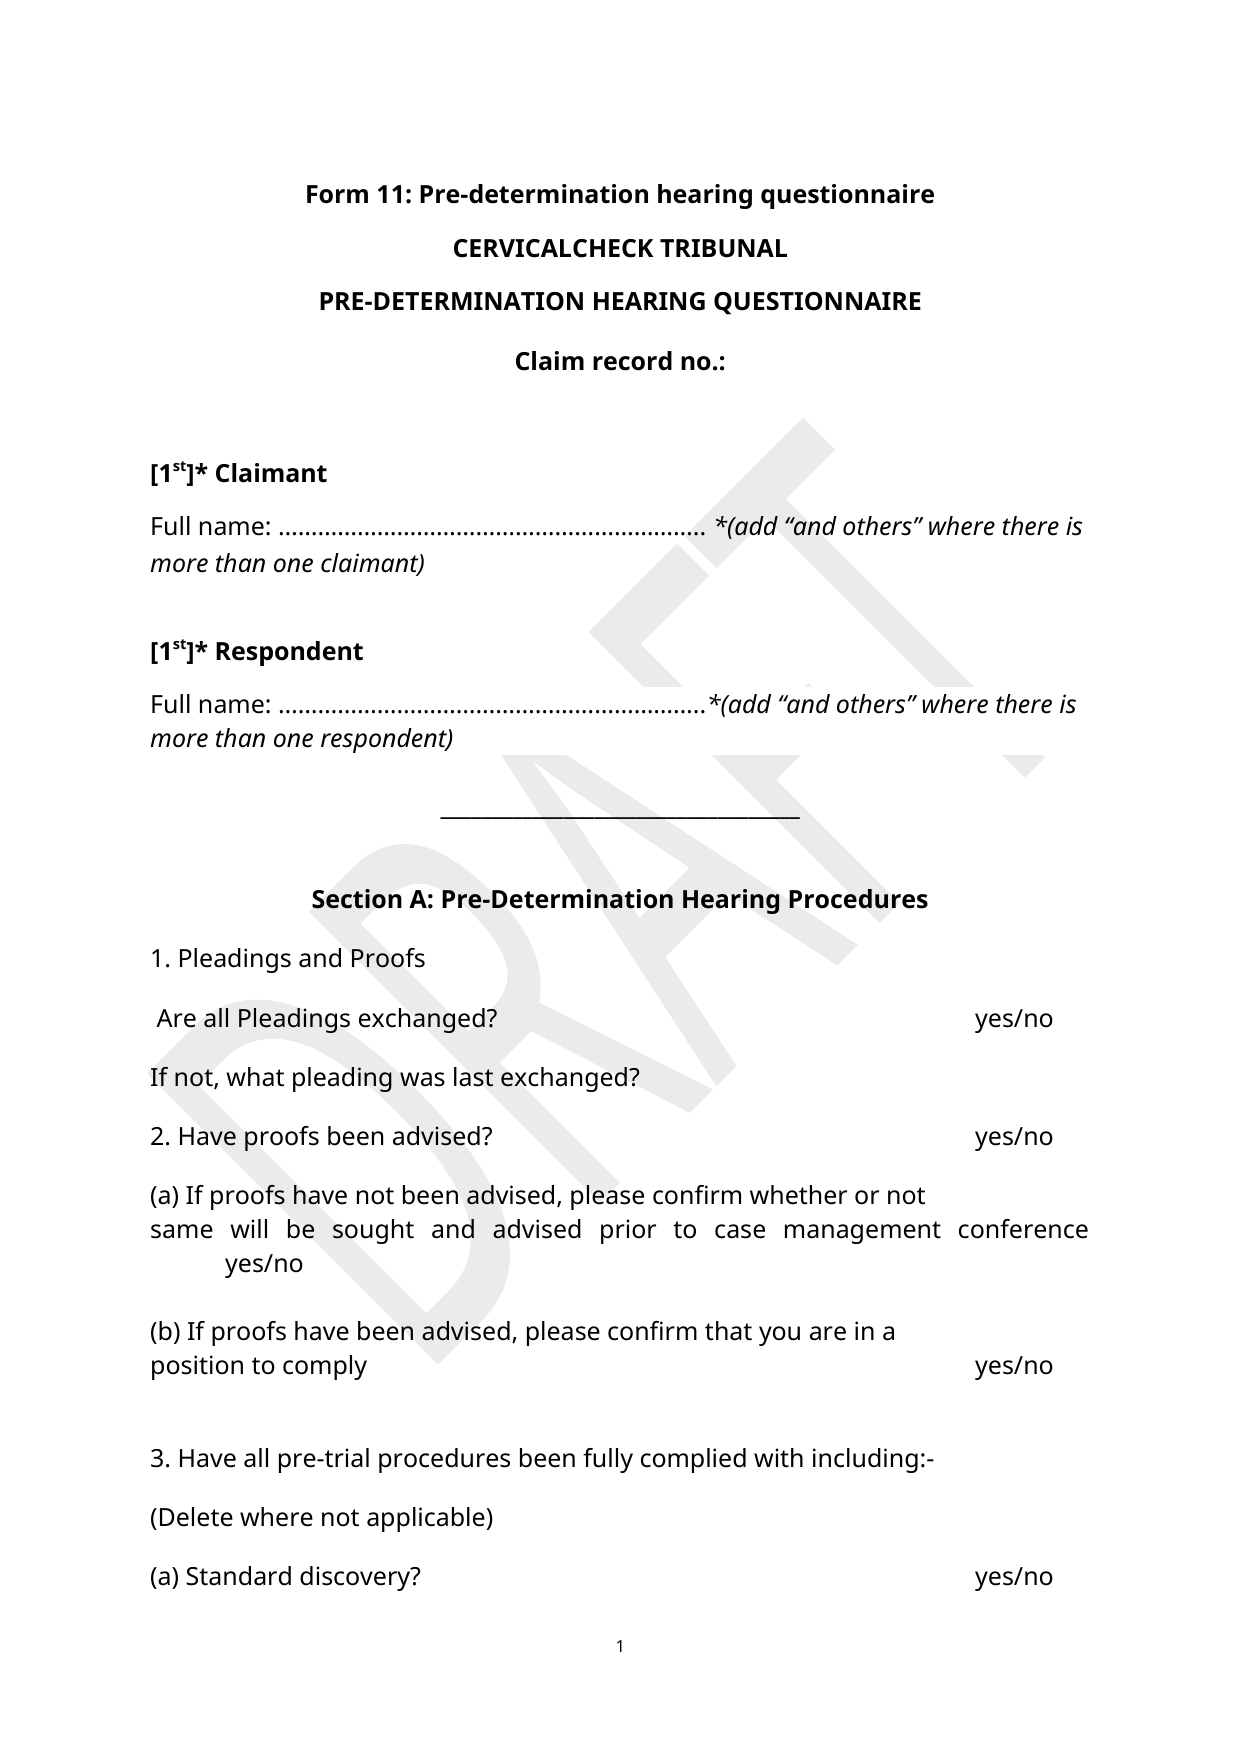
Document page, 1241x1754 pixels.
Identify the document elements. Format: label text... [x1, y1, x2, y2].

text (a) If proofs have not been advised, please confirm whether or not [150, 1177, 1090, 1211]
text (a) Standard discovery? yes/no [150, 1559, 1090, 1593]
text 3. Have all pre-trial procedures been fully complied with including:- [150, 1441, 1090, 1475]
text position to comply yes/no [150, 1348, 1090, 1382]
text (Delete where not applicable) [150, 1500, 1090, 1534]
text Claim record no.: [150, 343, 1090, 377]
text [1st]* Respondent [150, 633, 1090, 667]
text same will be sought and advised prior to case management conference yes/no [150, 1211, 1090, 1279]
text Section A: Pre-Determination Hearing Procedures [150, 882, 1090, 916]
text Full name: ………………………………………………………..*(add “and others” where there is more than one respondent) [150, 687, 1090, 755]
text Are all Pleadings exchanged? yes/no [150, 1000, 1090, 1034]
text [1st]* Claimant [150, 456, 1090, 490]
text CERVICALCHECK TRIBUNAL [150, 231, 1090, 265]
text 1. Pleadings and Proofs [150, 941, 1090, 975]
text ___________________________________ [150, 789, 1090, 823]
text Form 11: Pre-determination hearing questionnaire [150, 177, 1090, 211]
text If not, what pleading was last exchanged? [150, 1059, 1090, 1093]
text PRE-DETERMINATION HEARING QUESTIONNAIRE [150, 284, 1090, 318]
text (b) If proofs have been advised, please confirm that you are in a [150, 1314, 1090, 1348]
text 2. Have proofs been advised? yes/no [150, 1118, 1090, 1152]
text Full name: ……………………………………………………….. *(add “and others” where there is more than one claimant) [150, 509, 1090, 580]
